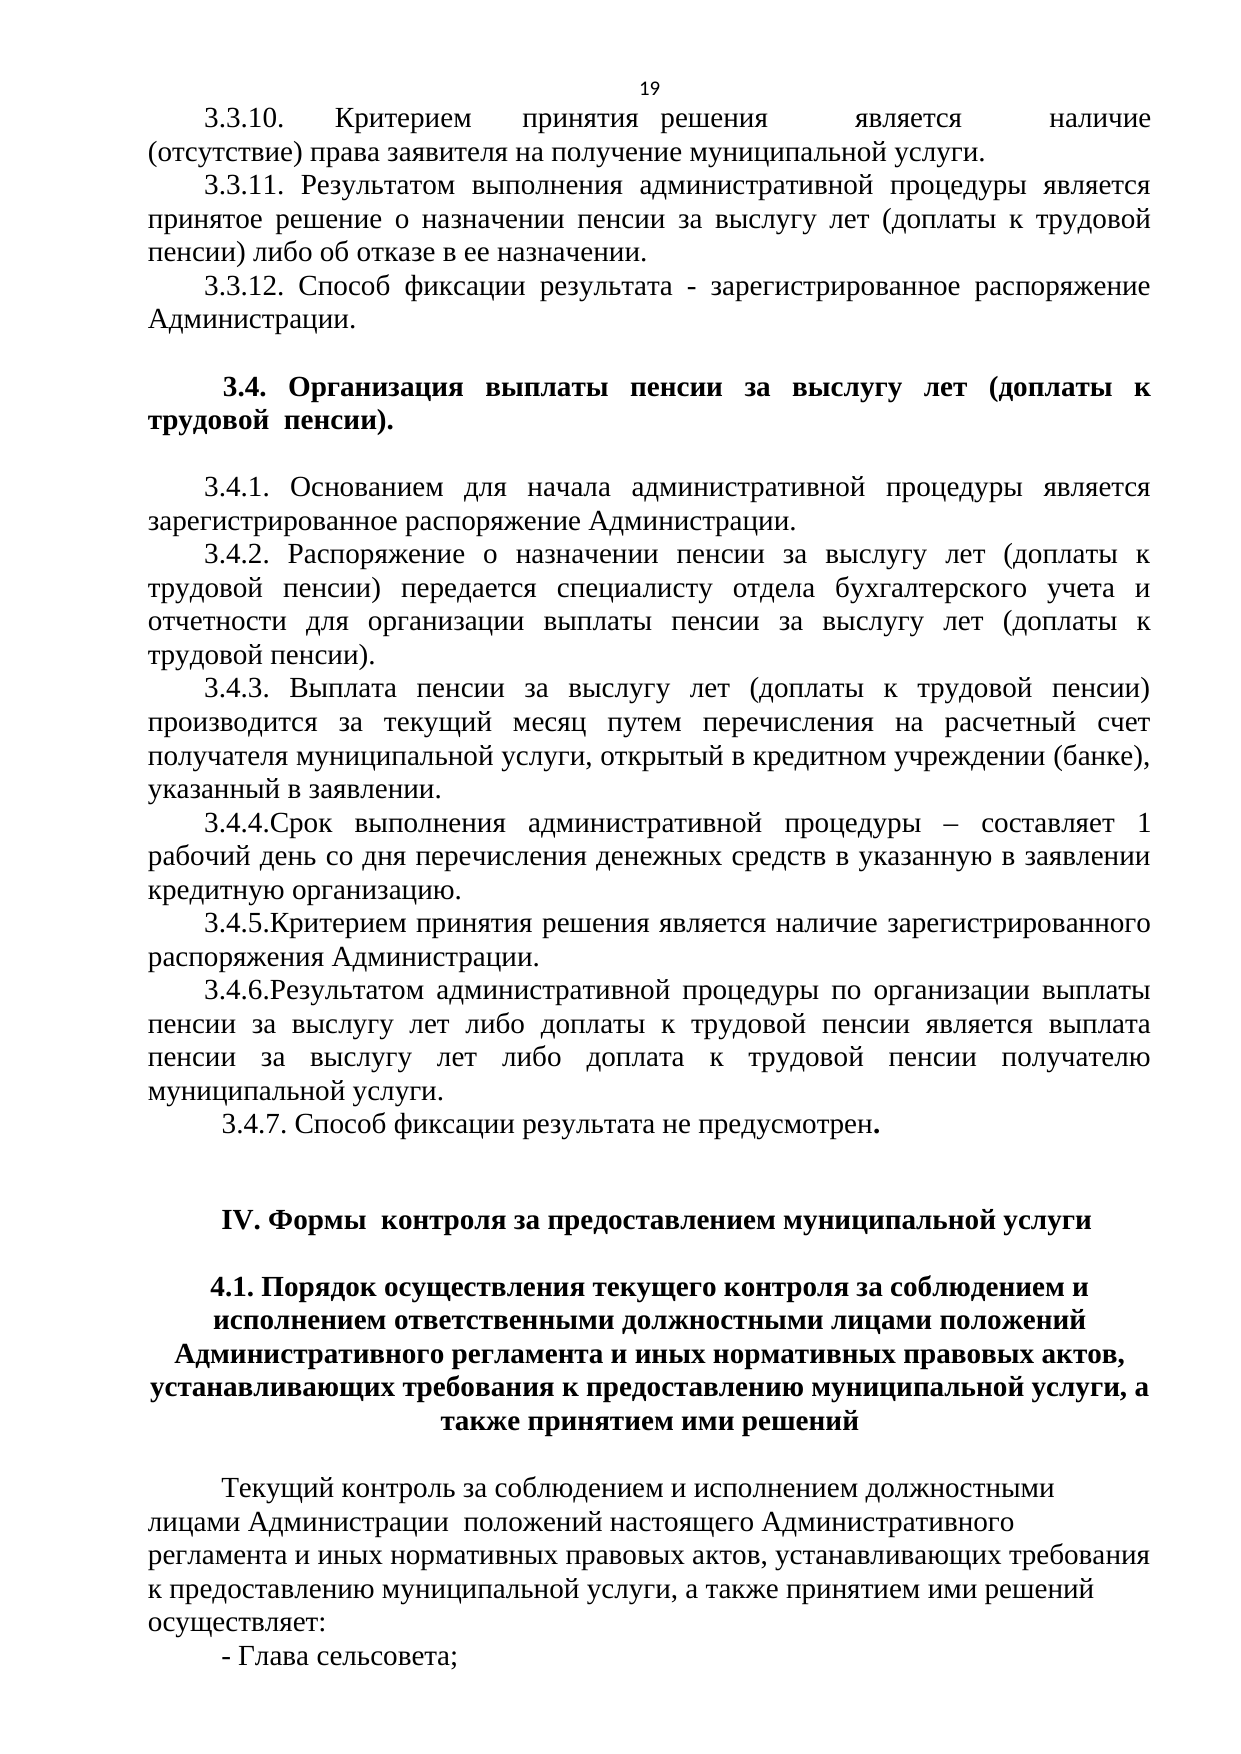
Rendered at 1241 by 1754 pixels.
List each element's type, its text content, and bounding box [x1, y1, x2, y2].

text 3.4.7. Способ фиксации результата не предусмотрен. [148, 1107, 1152, 1140]
text 3.4.2. Распоряжение о назначении пенсии за выслугу лет (доплаты к трудовой пенсии) передается специалисту отдела бухгалтерского учета и отчетности для организации выплаты пенсии за выслугу лет (доплаты к трудовой пенсии). [148, 536, 1152, 671]
text 3.4.5.Критерием принятия решения является наличие зарегистрированного распоряжения Администрации. [148, 905, 1152, 972]
text 3.3.12. Способ фиксации результата - зарегистрированное распоряжение Администрации. [148, 268, 1152, 335]
text 3.3.10. Критерием принятия решения является наличие (отсутствие) права заявителя на получение муниципальной услуги. [148, 100, 1152, 167]
text 3.4.1. Основанием для начала административной процедуры является зарегистрированное распоряжение Администрации. [148, 469, 1152, 536]
text 3.4.6.Результатом административной процедуры по организации выплаты пенсии за выслугу лет либо доплаты к трудовой пенсии является выплата пенсии за выслугу лет либо доплата к трудовой пенсии получателю муниципальной услуги. [148, 972, 1152, 1107]
text Текущий контроль за соблюдением и исполнением должностными лицами Администрации положений настоящего Административного регламента и иных нормативных правовых актов, устанавливающих требования к предоставлению муниципальной услуги, а также принятием ими решений осуществляет: [148, 1470, 1152, 1638]
text IV. Формы контроля за предоставлением муниципальной услуги [148, 1202, 1152, 1235]
text 3.4.4.Срок выполнения административной процедуры – составляет 1 рабочий день со дня перечисления денежных средств в указанную в заявлении кредитную организацию. [148, 805, 1152, 905]
text 3.4. Организация выплаты пенсии за выслугу лет (доплаты к трудовой пенсии). [148, 369, 1152, 436]
text 4.1. Порядок осуществления текущего контроля за соблюдением и исполнением ответственными должностными лицами положений Административного регламента и иных нормативных правовых актов, устанавливающих требования к предоставлению муниципальной услуги, а также принятием ими решений [148, 1269, 1152, 1437]
text - Глава сельсовета; [148, 1638, 1152, 1671]
text 3.4.3. Выплата пенсии за выслугу лет (доплаты к трудовой пенсии) производится за текущий месяц путем перечисления на расчетный счет получателя муниципальной услуги, открытый в кредитном учреждении (банке), указанный в заявлении. [148, 671, 1152, 805]
text 3.3.11. Результатом выполнения административной процедуры является принятое решение о назначении пенсии за выслугу лет (доплаты к трудовой пенсии) либо об отказе в ее назначении. [148, 167, 1152, 268]
